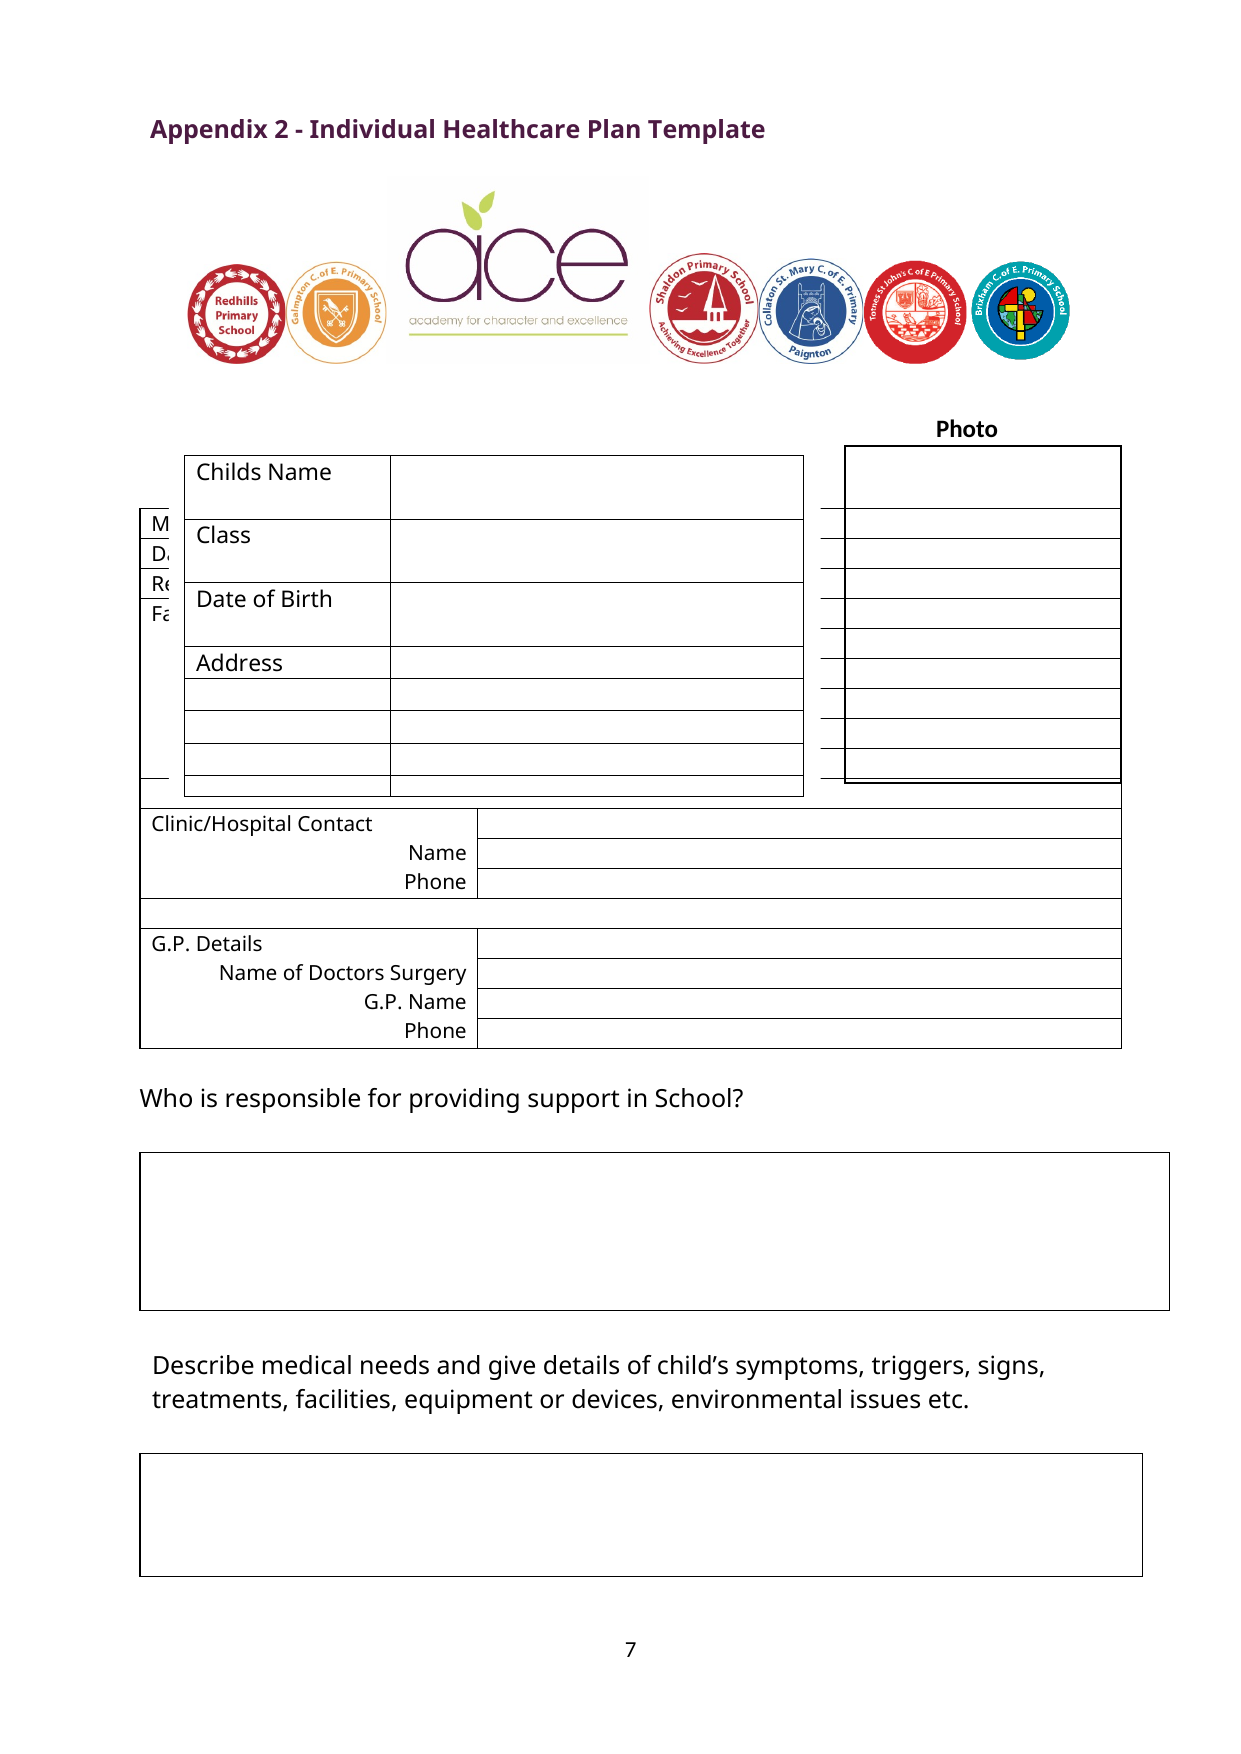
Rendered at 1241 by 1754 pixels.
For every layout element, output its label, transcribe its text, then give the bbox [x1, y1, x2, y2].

table_cell [821, 629, 844, 658]
table_cell Clinic/Hospital Contact Name Phone [141, 809, 477, 898]
table_cell [141, 779, 1121, 808]
table_cell [821, 749, 844, 778]
table_cell [821, 569, 844, 598]
table_cell [478, 959, 1121, 988]
text Describe medical needs and give details of child’s symptoms, triggers, signs, treatments, facilities, equipment or devices, environmental issues etc. [152, 1348, 1055, 1416]
table_header [141, 1454, 1142, 1576]
table_cell G.P. Details Name of Doctors Surgery G.P. Name Phone [141, 929, 477, 1048]
table_cell Date [141, 539, 168, 568]
table_cell [821, 719, 844, 748]
table_cell [821, 539, 844, 568]
subtitle Appendix 2 - Individual Healthcare Plan Template [150, 112, 1121, 146]
text Photo [902, 413, 1121, 443]
table_cell [478, 989, 1121, 1018]
table_cell [846, 749, 1120, 778]
picture [187, 176, 1074, 364]
picture [846, 501, 1121, 727]
table_header [821, 509, 844, 538]
table_header [141, 1153, 1169, 1309]
table_cell [821, 599, 844, 628]
table_cell [478, 809, 1121, 838]
table_cell [821, 689, 844, 718]
table_cell [478, 839, 1121, 868]
table_cell [821, 659, 844, 688]
table_cell [478, 929, 1121, 958]
text Who is responsible for providing support in School? [139, 1081, 1121, 1115]
table_cell [141, 899, 1121, 928]
table_cell [478, 1019, 1121, 1048]
table_cell [846, 727, 1120, 748]
table_cell Review Date [141, 569, 168, 598]
table_cell [478, 869, 1121, 898]
